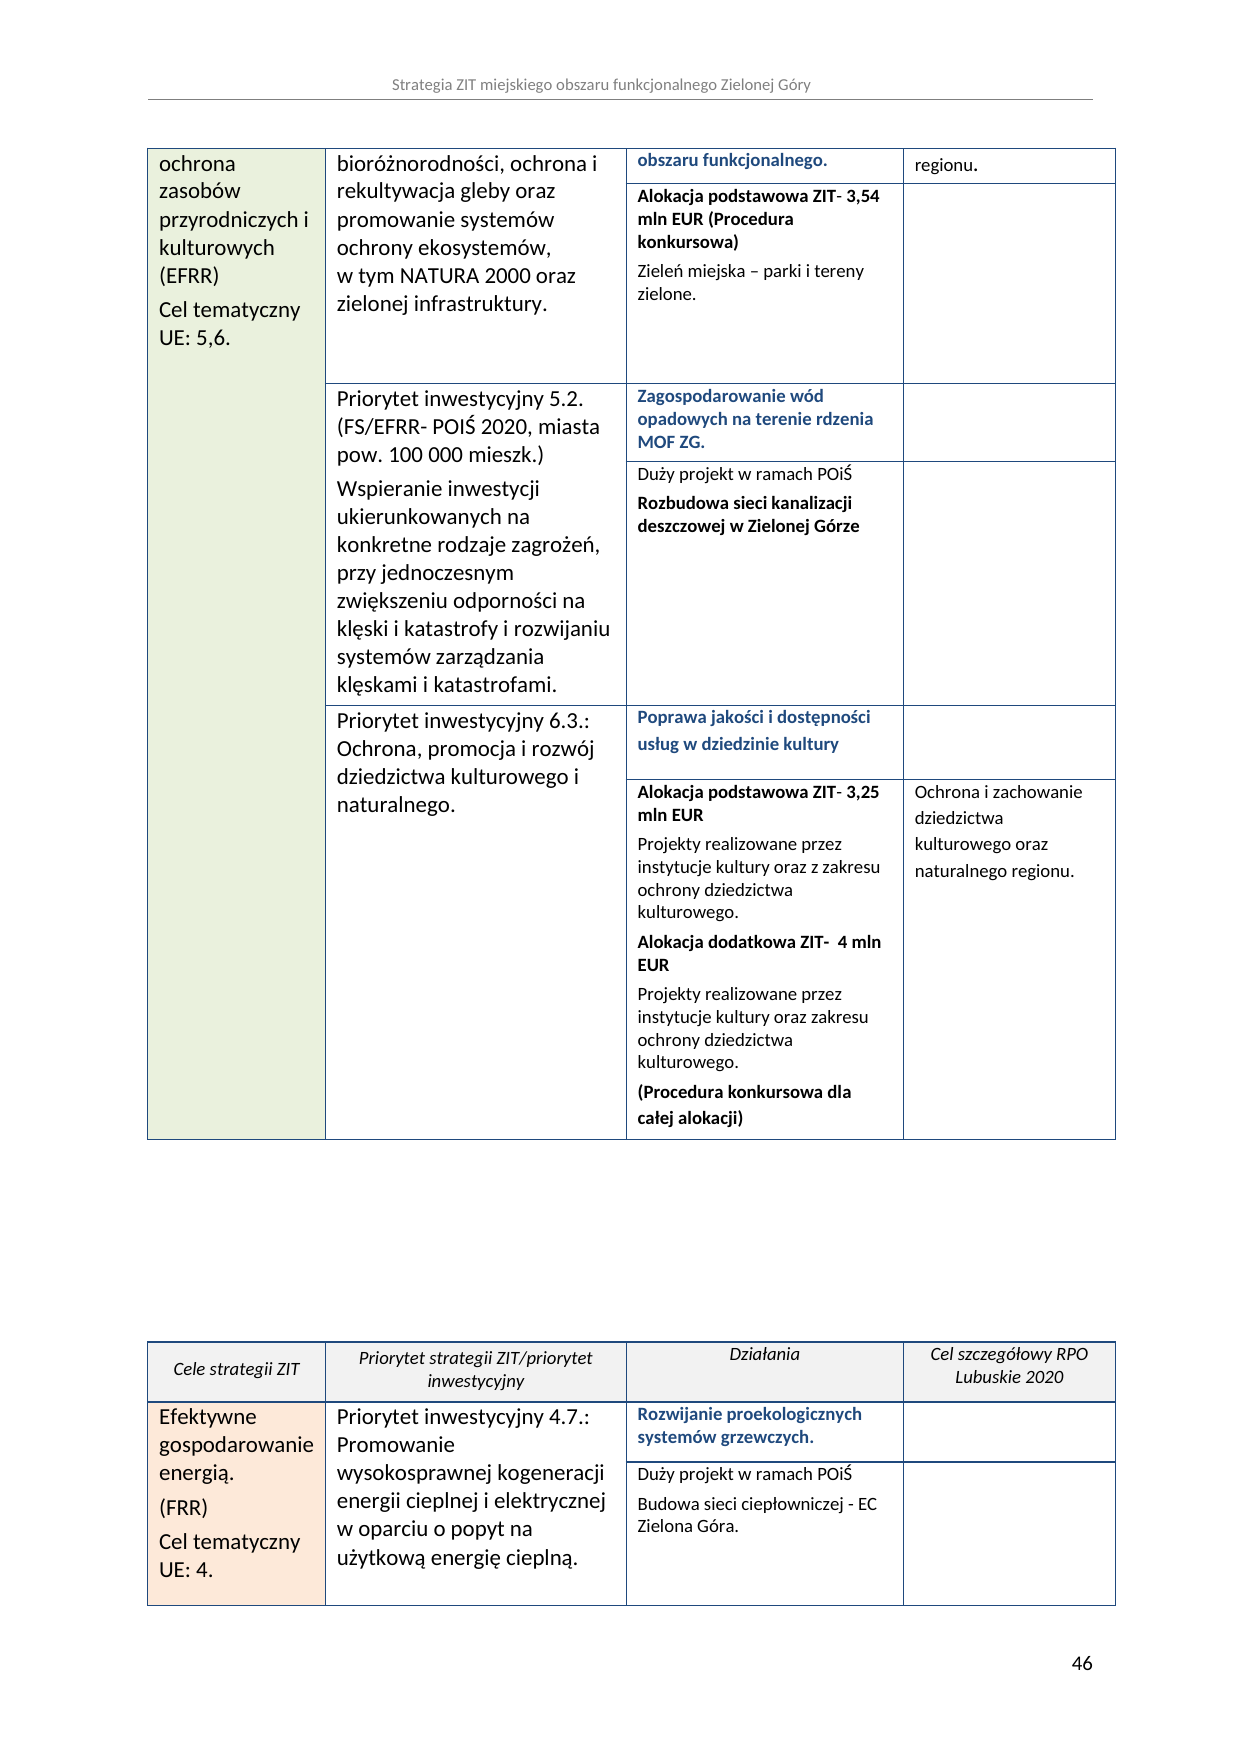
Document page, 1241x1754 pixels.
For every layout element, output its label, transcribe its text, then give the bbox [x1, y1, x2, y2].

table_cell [627, 1463, 903, 1605]
table_cell [904, 384, 1115, 461]
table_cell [326, 149, 626, 383]
table_cell Alokacja podstawowa ZIT- 3,25 mln EUR Projekty realizowane przez instytucje kultury oraz z zakresu ochrony dziedzictwa kulturowego. Alokacja dodatkowa ZIT- 4 mln EUR Projekty realizowane przez instytucje kultury oraz zakresu ochrony dziedzictwa kulturowego. (Procedura konkursowa dla całej alokacji) [627, 780, 903, 1139]
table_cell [904, 149, 1115, 183]
table_cell [904, 706, 1115, 779]
table_cell Alokacja podstawowa ZIT- 3,54 mln EUR (Procedura konkursowa) Zieleń miejska – parki i tereny zielone. [627, 184, 903, 383]
table_header Priorytet strategii ZIT/priorytet inwestycyjny [326, 1343, 626, 1401]
table_cell Efektywne gospodarowanie energią. (FRR) Cel tematyczny UE: 4. [148, 1403, 325, 1605]
table_cell Poprawa jakości i dostępności usług w dziedzinie kultury [627, 706, 903, 779]
table_header Działania [627, 1343, 903, 1401]
table_cell [904, 184, 1115, 383]
table_cell [904, 462, 1115, 705]
table_cell Duży projekt w ramach POiŚ Rozbudowa sieci kanalizacji deszczowej w Zielonej Górze [627, 462, 903, 705]
table_cell Priorytet inwestycyjny 6.3.: Ochrona, promocja i rozwój dziedzictwa kulturowego i naturalnego. [326, 706, 626, 1139]
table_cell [148, 149, 325, 1139]
table_cell Ochrona i zachowanie dziedzictwa kulturowego oraz naturalnego regionu. [904, 780, 1115, 1139]
table_cell [904, 1403, 1115, 1461]
table_cell [904, 1463, 1115, 1605]
table_header Cel szczegółowy RPO Lubuskie 2020 [904, 1343, 1115, 1401]
table_cell Rozwijanie proekologicznych systemów grzewczych. [627, 1403, 903, 1461]
table_cell Priorytet inwestycyjny 4.7.: Promowanie wysokosprawnej kogeneracji energii cieplnej i elektrycznej w oparciu o popyt na użytkową energię cieplną. [326, 1403, 626, 1605]
table_header Cele strategii ZIT [148, 1343, 325, 1401]
table_cell Priorytet inwestycyjny 5.2. (FS/EFRR- POIŚ 2020, miasta pow. 100 000 mieszk.) Wspieranie inwestycji ukierunkowanych na konkretne rodzaje zagrożeń, przy jednoczesnym zwiększeniu odporności na klęski i katastrofy i rozwijaniu systemów zarządzania klęskami i katastrofami. [326, 384, 626, 705]
table_cell Zagospodarowanie wód opadowych na terenie rdzenia MOF ZG. [627, 384, 903, 461]
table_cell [627, 149, 903, 183]
